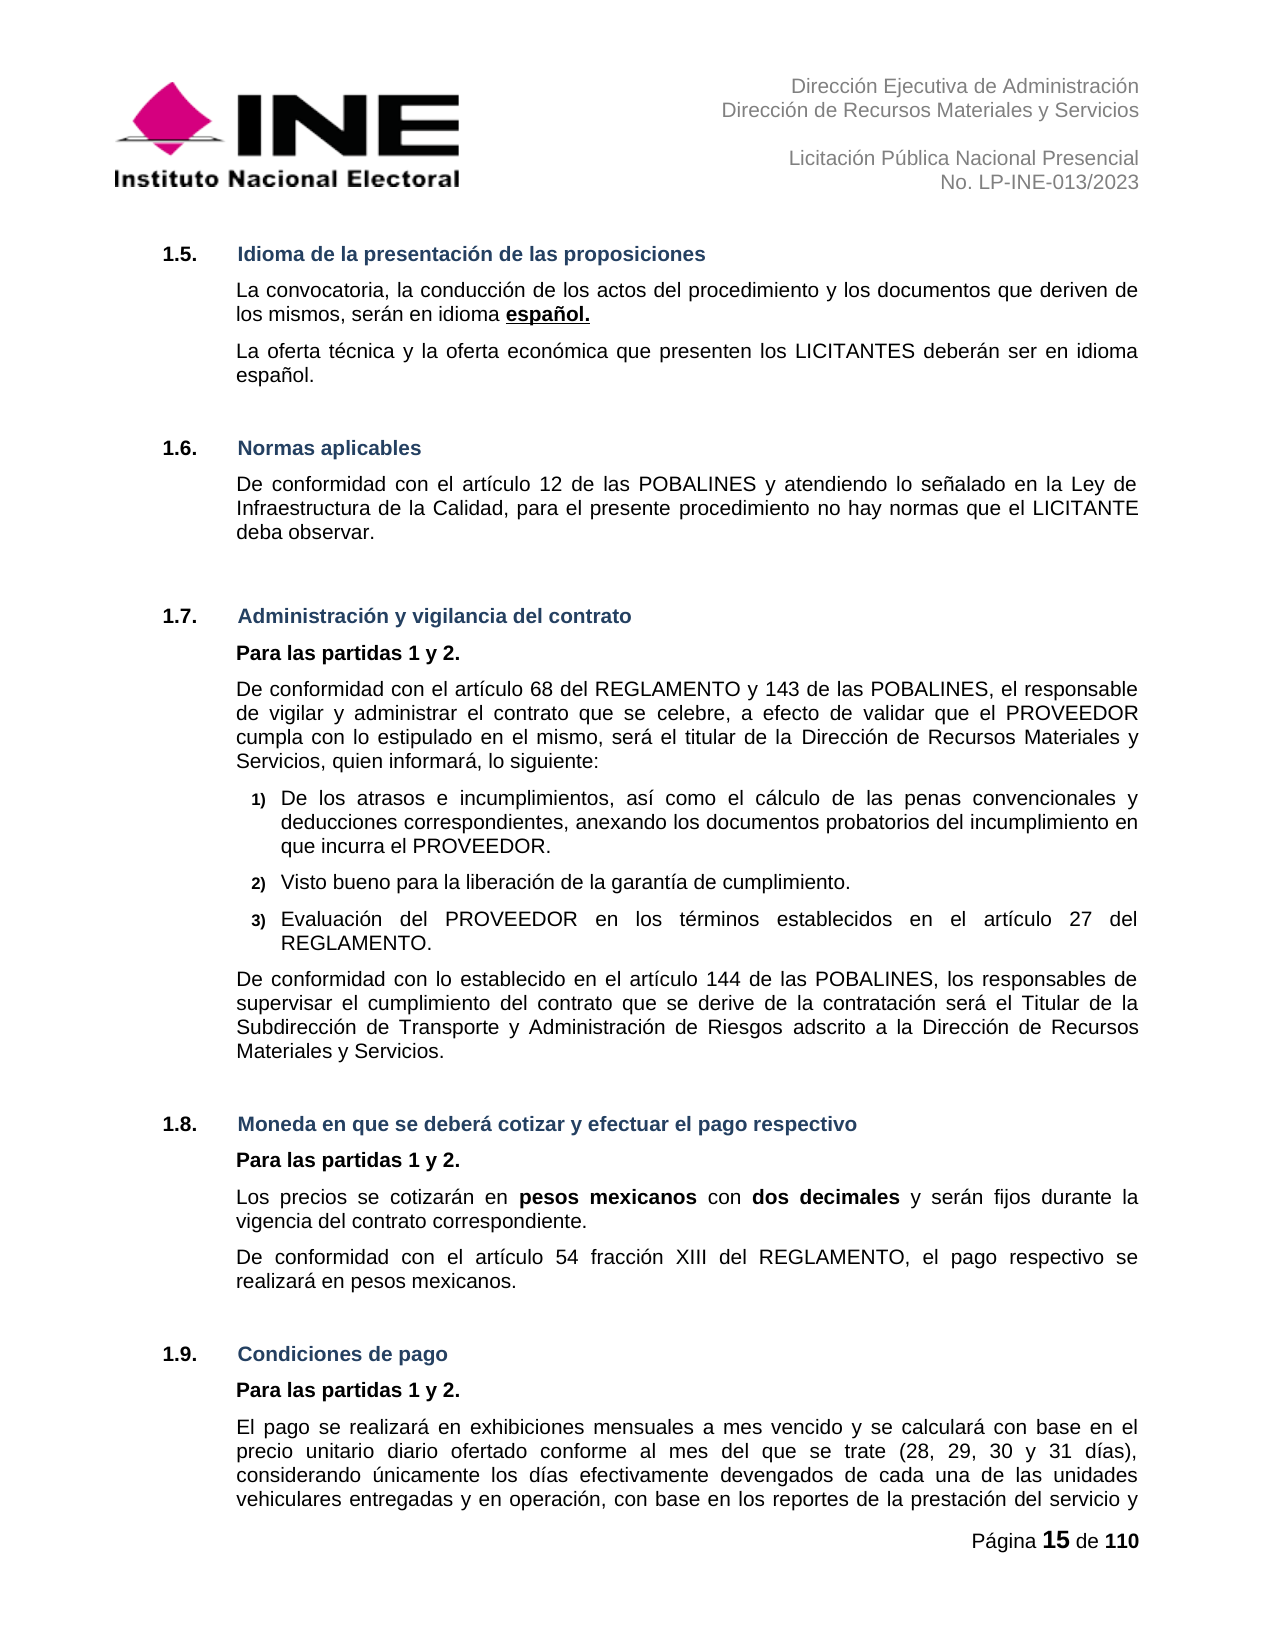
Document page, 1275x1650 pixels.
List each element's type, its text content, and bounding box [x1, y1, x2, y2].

list Visto bueno para la liberación de la garantía de cumplimiento. [251, 870, 1139, 894]
list Evaluación del PROVEEDOR en los términos establecidos en el artículo 27 del REGLAMENTO. [251, 906, 1139, 954]
picture [115, 82, 459, 187]
subtitle Administración y vigilancia del contrato [162, 604, 1139, 628]
text De conformidad con el artículo 68 del REGLAMENTO y 143 de las POBALINES, el responsable de vigilar y administrar el contrato que se celebre, a efecto de validar que el PROVEEDOR cumpla con lo estipulado en el mismo, será el titular de la Dirección de Recursos Materiales y Servicios, quien informará, lo siguiente: [236, 677, 1139, 773]
list De los atrasos e incumplimientos, así como el cálculo de las penas convencionales y deducciones correspondientes, anexando los documentos probatorios del incumplimiento en que incurra el PROVEEDOR. [251, 786, 1139, 857]
text La convocatoria, la conducción de los actos del procedimiento y los documentos que deriven de los mismos, serán en idioma español. [236, 278, 1139, 326]
subtitle Moneda en que se deberá cotizar y efectuar el pago respectivo [162, 1112, 1139, 1136]
text Para las partidas 1 y 2. [236, 1378, 1139, 1402]
subtitle Normas aplicables [162, 436, 1139, 459]
text Para las partidas 1 y 2. [236, 1148, 1139, 1172]
text De conformidad con el artículo 54 fracción XIII del REGLAMENTO, el pago respectivo se realizará en pesos mexicanos. [236, 1245, 1139, 1293]
text De conformidad con el artículo 12 de las POBALINES y atendiendo lo señalado en la Ley de Infraestructura de la Calidad, para el presente procedimiento no hay normas que el LICITANTE deba observar. [236, 472, 1139, 544]
text Para las partidas 1 y 2. [236, 641, 1139, 665]
subtitle Idioma de la presentación de las proposiciones [162, 242, 1139, 266]
list Los precios se cotizarán en pesos mexicanos con dos decimales y serán fijos durante la vigencia del contrato correspondiente. [236, 1184, 1139, 1232]
text La oferta técnica y la oferta económica que presenten los LICITANTES deberán ser en idioma español. [236, 339, 1139, 387]
text De conformidad con lo establecido en el artículo 144 de las POBALINES, los responsables de supervisar el cumplimiento del contrato que se derive de la contratación será el Titular de la Subdirección de Transporte y Administración de Riesgos adscrito a la Dirección de Recursos Materiales y Servicios. [236, 967, 1139, 1063]
subtitle Condiciones de pago [162, 1342, 1139, 1366]
